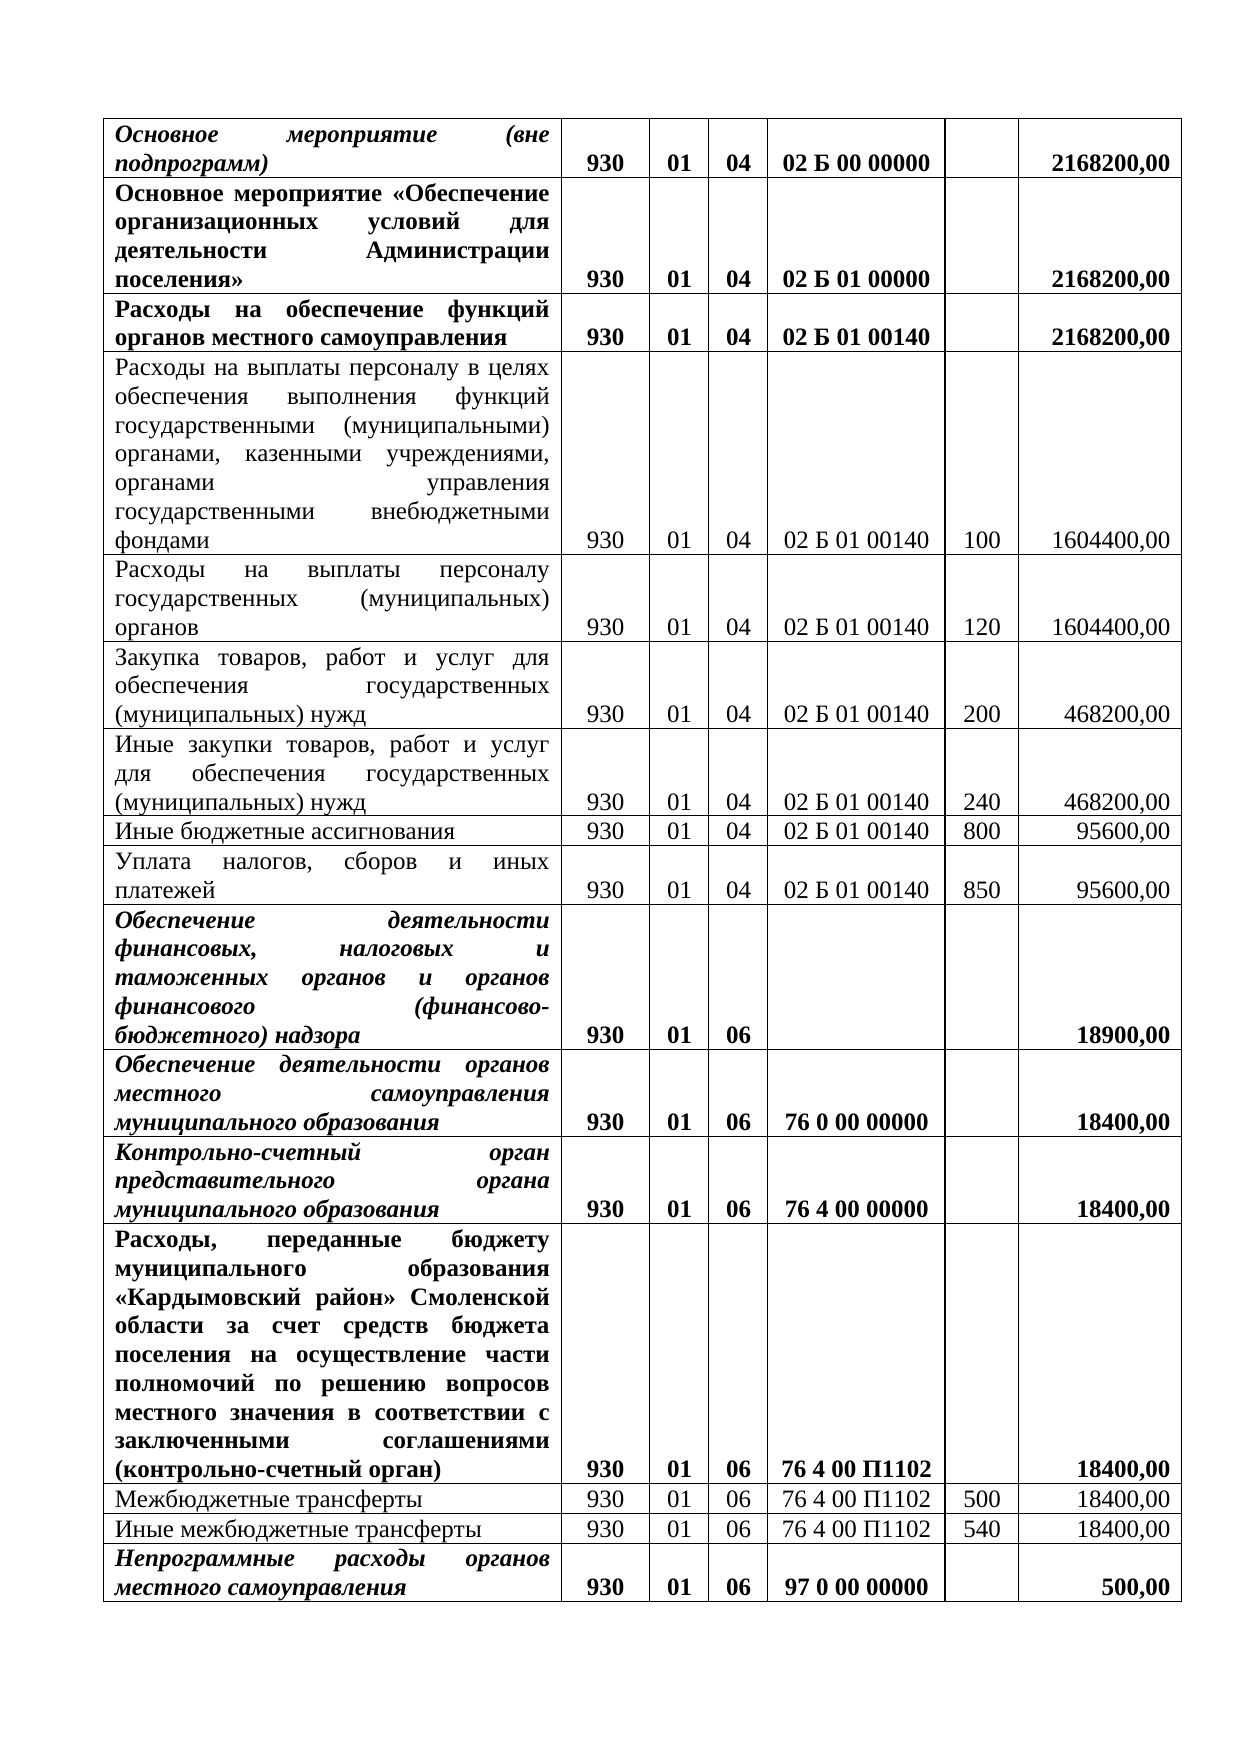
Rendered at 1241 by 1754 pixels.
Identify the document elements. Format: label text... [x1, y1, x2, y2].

table_cell 06 [709, 1514, 767, 1542]
table_cell Обеспечение деятельности финансовых, налоговых и таможенных органов и органов финансового (финансово-бюджетного) надзора [104, 905, 561, 1048]
table_cell 01 [650, 352, 708, 553]
table_cell 01 [650, 1137, 708, 1223]
table_cell 01 [650, 555, 708, 641]
table_cell 540 [946, 1514, 1018, 1542]
table_cell 02 Б 01 00140 [768, 846, 944, 904]
table_cell Контрольно-счетный орган представительного органа муниципального образования [104, 1137, 561, 1223]
table_cell 95600,00 [1019, 816, 1181, 845]
table_cell Иные закупки товаров, работ и услуг для обеспечения государственных (муниципальных) нужд [104, 729, 561, 815]
table_cell 02 Б 01 00140 [768, 642, 944, 728]
table_cell Уплата налогов, сборов и иных платежей [104, 846, 561, 904]
table_cell 04 [709, 642, 767, 728]
table_cell 2168200,00 [1019, 178, 1181, 293]
table_cell 930 [562, 555, 649, 641]
table_cell Основное мероприятие «Обеспечение организационных условий для деятельности Администрации поселения» [104, 178, 561, 293]
table_cell 02 Б 01 00140 [768, 729, 944, 815]
table_cell 02 Б 01 00140 [768, 816, 944, 845]
table_cell 930 [562, 1544, 649, 1601]
table_cell 01 [650, 1484, 708, 1513]
table_cell Основное мероприятие (вне подпрограмм) [104, 119, 561, 177]
table_cell 02 Б 01 00140 [768, 555, 944, 641]
table_cell 468200,00 [1019, 729, 1181, 815]
table_cell 18400,00 [1019, 1137, 1181, 1223]
table_cell 04 [709, 352, 767, 553]
table_cell [946, 1224, 1018, 1483]
table_cell 02 Б 01 00140 [768, 352, 944, 553]
table_cell [946, 178, 1018, 293]
table_cell 04 [709, 555, 767, 641]
table_cell 18900,00 [1019, 905, 1181, 1048]
table_cell 930 [562, 1224, 649, 1483]
table_cell 800 [946, 816, 1018, 845]
table_cell Расходы на обеспечение функций органов местного самоуправления [104, 294, 561, 351]
table_cell 02 Б 00 00000 [768, 119, 944, 177]
table_cell 930 [562, 905, 649, 1048]
table_cell [946, 1544, 1018, 1601]
table_cell [768, 905, 944, 1048]
table_cell 04 [709, 816, 767, 845]
table_cell Иные бюджетные ассигнования [104, 816, 561, 845]
table_cell 01 [650, 1224, 708, 1483]
table_cell 120 [946, 555, 1018, 641]
table_cell 01 [650, 119, 708, 177]
table_cell Расходы на выплаты персоналу в целях обеспечения выполнения функций государственными (муниципальными) органами, казенными учреждениями, органами управления государственными внебюджетными фондами [104, 352, 561, 553]
table_cell 930 [562, 1514, 649, 1542]
table_cell 930 [562, 1484, 649, 1513]
table_cell 76 4 00 П1102 [768, 1224, 944, 1483]
table_cell 850 [946, 846, 1018, 904]
table_cell 01 [650, 1544, 708, 1601]
table_cell 06 [709, 1224, 767, 1483]
table_cell 97 0 00 00000 [768, 1544, 944, 1601]
table_cell 930 [562, 816, 649, 845]
table_cell 04 [709, 119, 767, 177]
table_cell 930 [562, 178, 649, 293]
table_cell 01 [650, 642, 708, 728]
table_cell 930 [562, 729, 649, 815]
table_cell 930 [562, 1137, 649, 1223]
table_cell 01 [650, 1514, 708, 1542]
table_cell 200 [946, 642, 1018, 728]
table_cell 930 [562, 119, 649, 177]
table_cell Обеспечение деятельности органов местного самоуправления муниципального образования [104, 1050, 561, 1136]
table_cell 468200,00 [1019, 642, 1181, 728]
table_cell 01 [650, 905, 708, 1048]
table_cell 04 [709, 846, 767, 904]
table_cell 18400,00 [1019, 1484, 1181, 1513]
table_cell 01 [650, 178, 708, 293]
table_cell 06 [709, 1484, 767, 1513]
table_cell Расходы на выплаты персоналу государственных (муниципальных) органов [104, 555, 561, 641]
table_cell 01 [650, 1050, 708, 1136]
table_cell [946, 1050, 1018, 1136]
table_cell 1604400,00 [1019, 555, 1181, 641]
table_cell 01 [650, 846, 708, 904]
table_cell 1604400,00 [1019, 352, 1181, 553]
table_cell 06 [709, 1050, 767, 1136]
table_cell [946, 294, 1018, 351]
table_cell 930 [562, 1050, 649, 1136]
table_cell 01 [650, 294, 708, 351]
table_cell 930 [562, 846, 649, 904]
table_cell 930 [562, 294, 649, 351]
table_cell 930 [562, 352, 649, 553]
table_cell 240 [946, 729, 1018, 815]
table_cell [946, 905, 1018, 1048]
table_cell 95600,00 [1019, 846, 1181, 904]
table_cell 500,00 [1019, 1544, 1181, 1601]
table_cell [946, 119, 1018, 177]
table_cell 18400,00 [1019, 1050, 1181, 1136]
table_cell 01 [650, 729, 708, 815]
table_cell 02 Б 01 00140 [768, 294, 944, 351]
table_cell 500 [946, 1484, 1018, 1513]
table_cell 2168200,00 [1019, 294, 1181, 351]
table_cell 02 Б 01 00000 [768, 178, 944, 293]
table_cell 06 [709, 1137, 767, 1223]
table_cell 76 0 00 00000 [768, 1050, 944, 1136]
table_cell Расходы, переданные бюджету муниципального образования «Кардымовский район» Смоленской области за счет средств бюджета поселения на осуществление части полномочий по решению вопросов местного значения в соответствии с заключенными соглашениями (контрольно-счетный орган) [104, 1224, 561, 1483]
table_cell 18400,00 [1019, 1514, 1181, 1542]
table_cell Непрограммные расходы органов местного самоуправления [104, 1544, 561, 1601]
table_cell Закупка товаров, работ и услуг для обеспечения государственных (муниципальных) нужд [104, 642, 561, 728]
table_cell 2168200,00 [1019, 119, 1181, 177]
table_cell 04 [709, 294, 767, 351]
table_cell 04 [709, 178, 767, 293]
table_cell 06 [709, 905, 767, 1048]
table_cell 76 4 00 П1102 [768, 1484, 944, 1513]
table_cell 18400,00 [1019, 1224, 1181, 1483]
table_cell [946, 1137, 1018, 1223]
table_cell 06 [709, 1544, 767, 1601]
table_cell 01 [650, 816, 708, 845]
table_cell 76 4 00 П1102 [768, 1514, 944, 1542]
table_cell Межбюджетные трансферты [104, 1484, 561, 1513]
table_cell 04 [709, 729, 767, 815]
table_cell 100 [946, 352, 1018, 553]
table_cell Иные межбюджетные трансферты [104, 1514, 561, 1542]
table_cell 76 4 00 00000 [768, 1137, 944, 1223]
table_cell 930 [562, 642, 649, 728]
